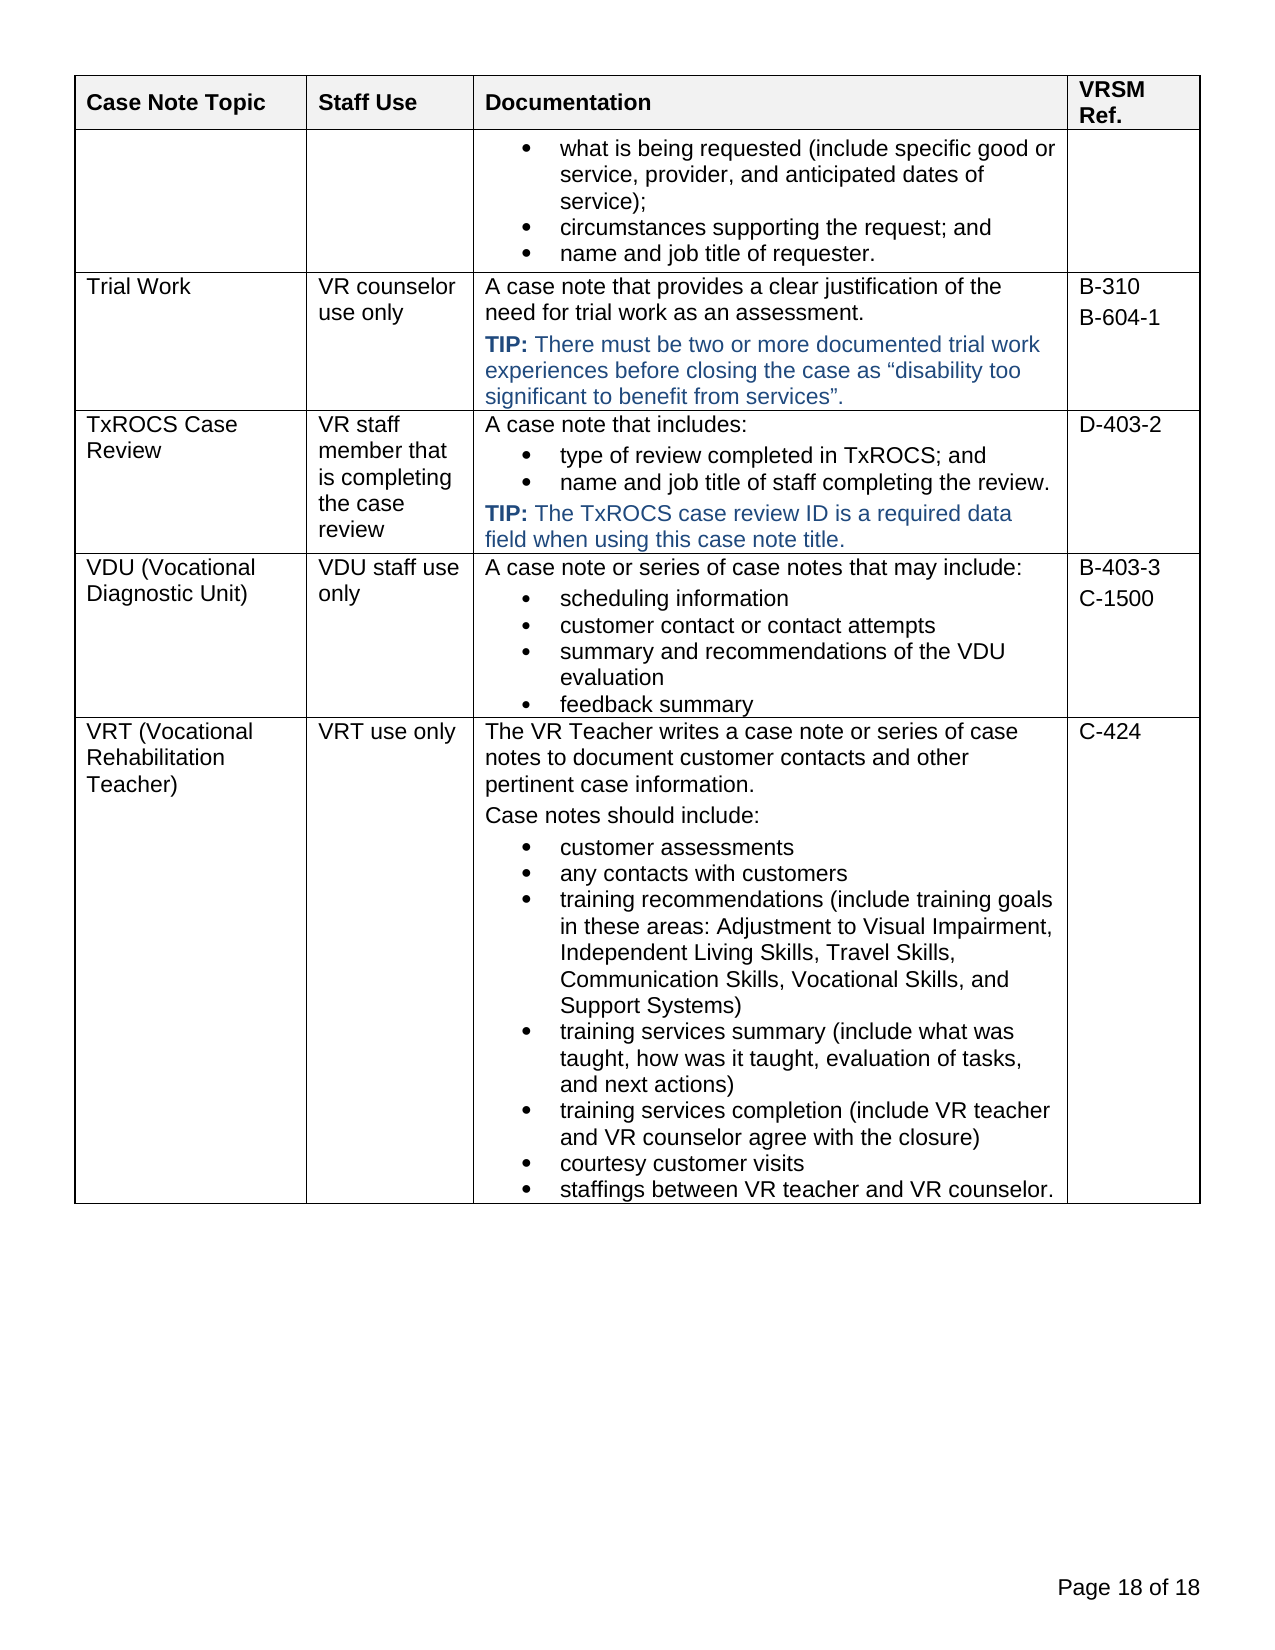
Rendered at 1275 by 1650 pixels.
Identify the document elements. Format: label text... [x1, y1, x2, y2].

table_cell C-424 [1068, 718, 1199, 1203]
table_cell A case note that provides a clear justification of the need for trial work as an assessment. TIP: There must be two or more documented trial work experiences before closing the case as “disability too significant to benefit from services”. [474, 273, 1067, 410]
table_cell A case note or series of case notes that may include: scheduling information customer contact or contact attempts summary and recommendations of the VDU evaluation feedback summary [474, 554, 1067, 717]
table_cell D-403-2 [1068, 411, 1199, 553]
table_cell VDU staff use only [307, 554, 473, 717]
table_cell TxROCS Case Review [76, 411, 306, 553]
table_header Staff Use [307, 76, 473, 129]
table_cell A case note that includes: type of review completed in TxROCS; and name and job title of staff completing the review. TIP: The TxROCS case review ID is a required data field when using this case note title. [474, 411, 1067, 553]
table_header Documentation [474, 76, 1067, 129]
table_cell VR counselor use only [307, 273, 473, 410]
table_header VRSM Ref. [1068, 76, 1199, 129]
table_header Case Note Topic [76, 76, 306, 129]
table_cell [474, 130, 1067, 272]
table_cell VRT (Vocational Rehabilitation Teacher) [76, 718, 306, 1203]
table_cell B-403-3 C-1500 [1068, 554, 1199, 717]
table_cell B-310 B-604-1 [1068, 273, 1199, 410]
table_cell VRT use only [307, 718, 473, 1203]
table_cell NA [1068, 130, 1199, 272]
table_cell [76, 130, 306, 272]
table_cell The VR Teacher writes a case note or series of case notes to document customer contacts and other pertinent case information. Case notes should include: customer assessments any contacts with customers training recommendations (include training goals in these areas: Adjustment to Visual Impairment, Independent Living Skills, Travel Skills, Communication Skills, Vocational Skills, and Support Systems) training services summary (include what was taught, how was it taught, evaluation of tasks, and next actions) training services completion (include VR teacher and VR counselor agree with the closure) courtesy customer visits staffings between VR teacher and VR counselor. [474, 718, 1067, 1203]
table_cell VDU (Vocational Diagnostic Unit) [76, 554, 306, 717]
table_cell Trial Work [76, 273, 306, 410]
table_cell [307, 130, 473, 272]
table_cell VR staff member that is completing the case review [307, 411, 473, 553]
